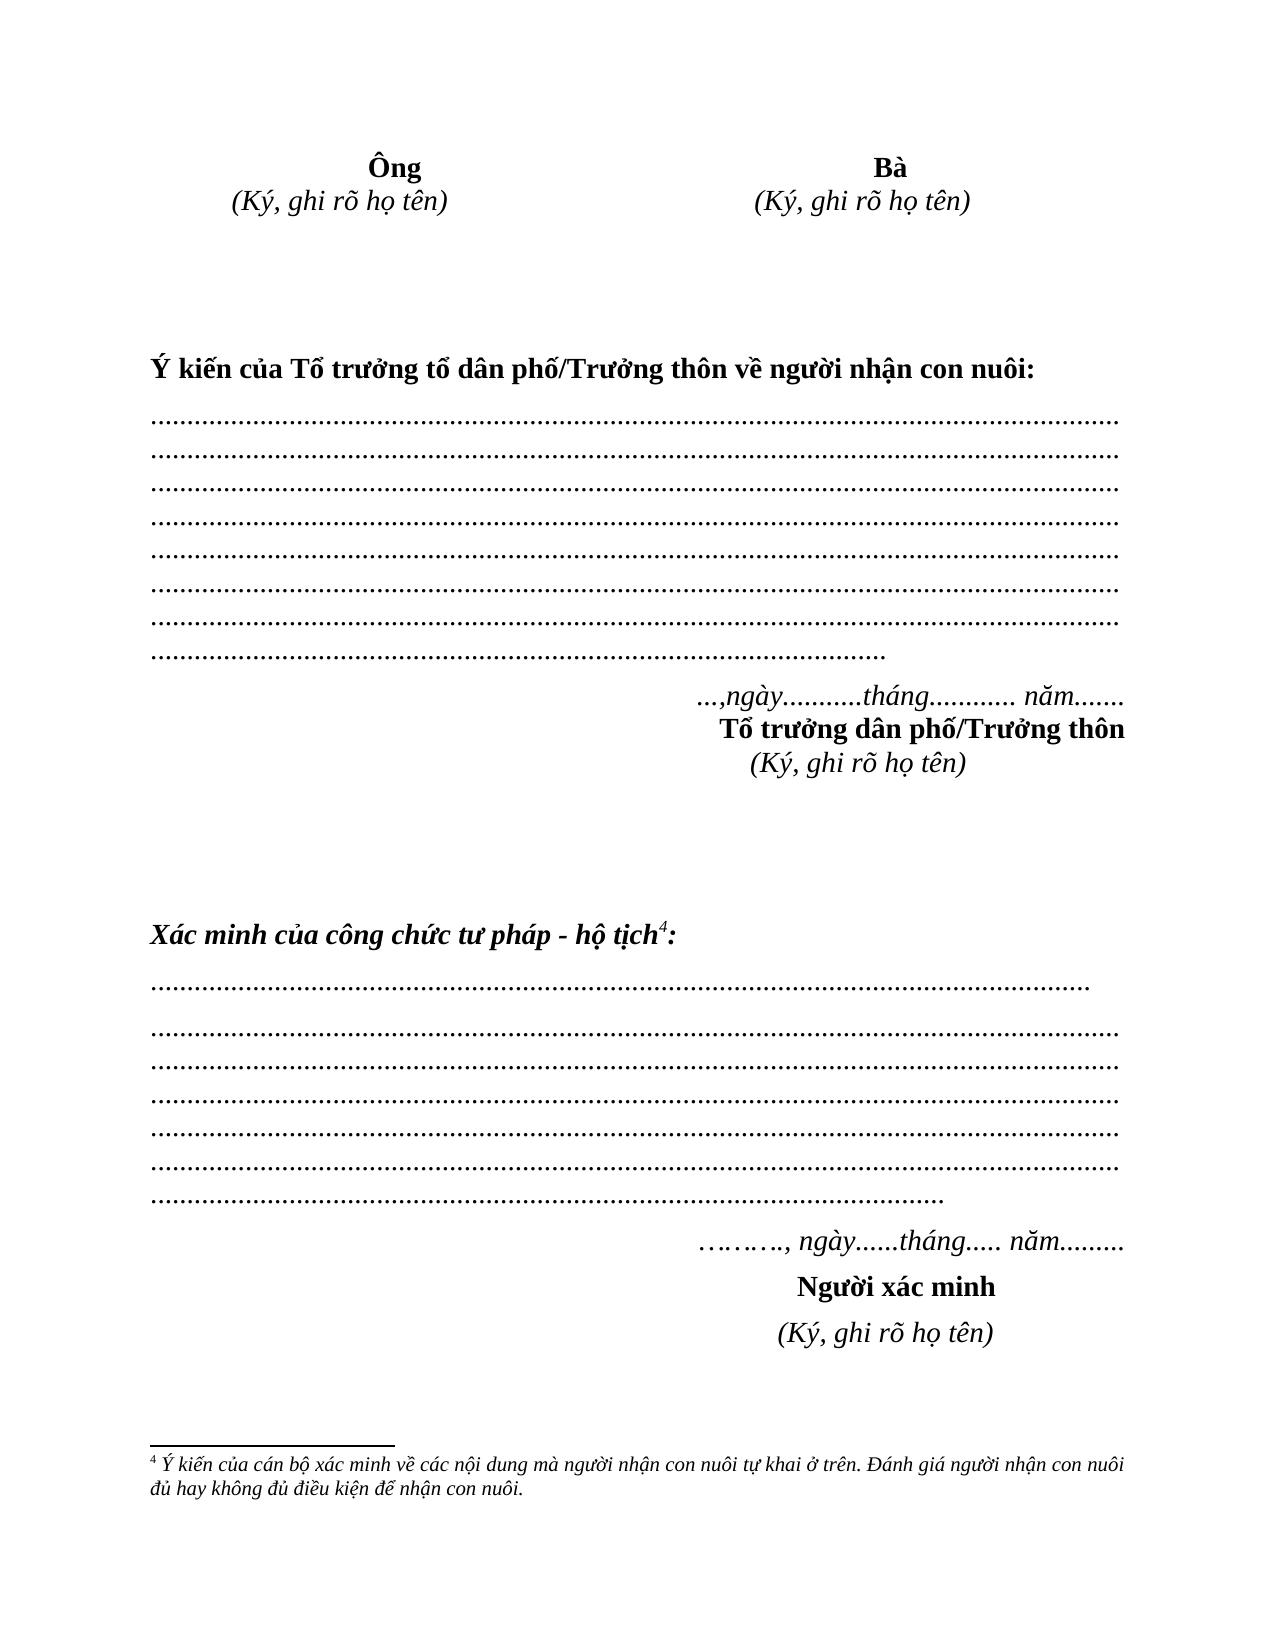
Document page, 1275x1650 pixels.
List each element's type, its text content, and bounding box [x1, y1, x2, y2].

text (Ký, ghi rõ họ tên) [150, 1315, 1125, 1348]
text Tổ trưởng dân phố/Trưởng thôn [150, 712, 1125, 745]
text Người xác minh [150, 1269, 1125, 1302]
text ...,ngày...........tháng............ năm....... [150, 678, 1125, 712]
text ...................................................................................................................................................................................................................................................................................................................................................................................................................................................................................................................................................................................................................................................................................................................................................................................................... [150, 1009, 1125, 1210]
text (Ký, ghi rõ họ tên) (Ký, ghi rõ họ tên) [231, 183, 1125, 217]
text Ý kiến của Tổ trưởng tổ dân phố/Trưởng thôn về người nhận con nuôi: [150, 351, 1125, 385]
text (Ký, ghi rõ họ tên) [150, 745, 1125, 779]
text Xác minh của công chức tư pháp - hộ tịch: [150, 917, 1125, 950]
text ………., ngày......tháng..... năm......... [150, 1223, 1125, 1256]
text ........................................................................................................................................................................................................................................................................................................................................................................................................................................................................................................................................................................................................................................................................................................................................................................................................................................................................................................................................................................................................................................................................ [150, 397, 1125, 666]
text Ông Bà [150, 150, 1125, 183]
text ................................................................................................................................. [150, 963, 1125, 996]
